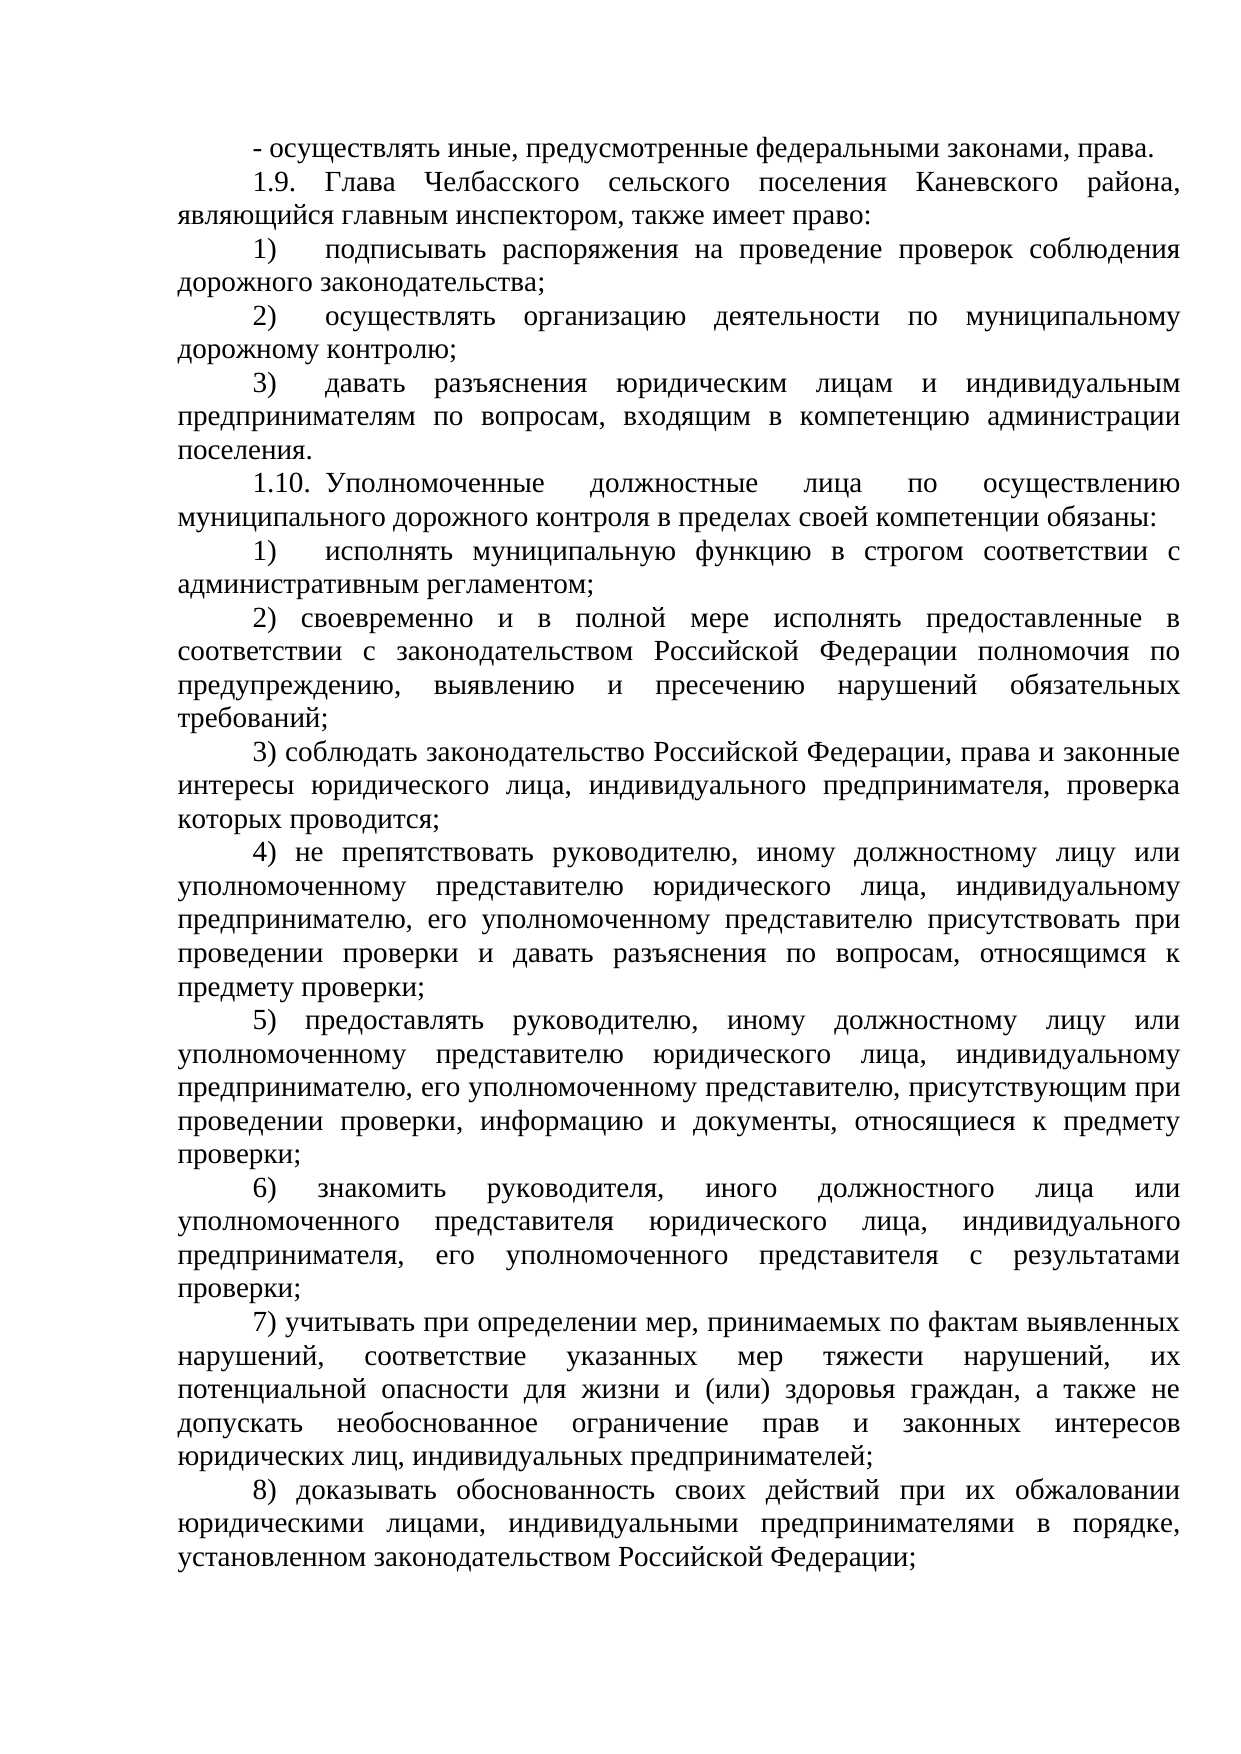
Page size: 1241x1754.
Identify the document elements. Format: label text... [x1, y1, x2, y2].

text 4) не препятствовать руководителю, иному должностному лицу или уполномоченному представителю юридического лица, индивидуальному предпринимателю, его уполномоченному представителю присутствовать при проведении проверки и давать разъяснения по вопросам, относящимся к предмету проверки; [177, 834, 1181, 1002]
text 7) учитывать при определении мер, принимаемых по фактам выявленных нарушений, соответствие указанных мер тяжести нарушений, их потенциальной опасности для жизни и (или) здоровья граждан, а также не допускать необоснованное ограничение прав и законных интересов юридических лиц, индивидуальных предпринимателей; [177, 1304, 1181, 1472]
text 2) осуществлять организацию деятельности по муниципальному дорожному контролю; [177, 298, 1181, 365]
text 3) давать разъяснения юридическим лицам и индивидуальным предпринимателям по вопросам, входящим в компетенцию администрации поселения. [177, 365, 1181, 466]
text 1.9. Глава Челбасского сельского поселения Каневского района, являющийся главным инспектором, также имеет право: [177, 164, 1181, 231]
text 2) своевременно и в полной мере исполнять предоставленные в соответствии с законодательством Российской Федерации полномочия по предупреждению, выявлению и пресечению нарушений обязательных требований; [177, 600, 1181, 734]
text 8) доказывать обоснованность своих действий при их обжаловании юридическими лицами, индивидуальными предпринимателями в порядке, установленном законодательством Российской Федерации; [177, 1472, 1181, 1572]
text - осуществлять иные, предусмотренные федеральными законами, права. [177, 130, 1181, 164]
text 3) соблюдать законодательство Российской Федерации, права и законные интересы юридического лица, индивидуального предпринимателя, проверка которых проводится; [177, 734, 1181, 834]
text 5) предоставлять руководителю, иному должностному лицу или уполномоченному представителю юридического лица, индивидуальному предпринимателю, его уполномоченному представителю, присутствующим при проведении проверки, информацию и документы, относящиеся к предмету проверки; [177, 1002, 1181, 1170]
text 1) исполнять муниципальную функцию в строгом соответствии с административным регламентом; [177, 533, 1181, 600]
text 1.10. Уполномоченные должностные лица по осуществлению муниципального дорожного контроля в пределах своей компетенции обязаны: [177, 466, 1181, 533]
text 1) подписывать распоряжения на проведение проверок соблюдения дорожного законодательства; [177, 231, 1181, 298]
text 6) знакомить руководителя, иного должностного лица или уполномоченного представителя юридического лица, индивидуального предпринимателя, его уполномоченного представителя с результатами проверки; [177, 1170, 1181, 1304]
